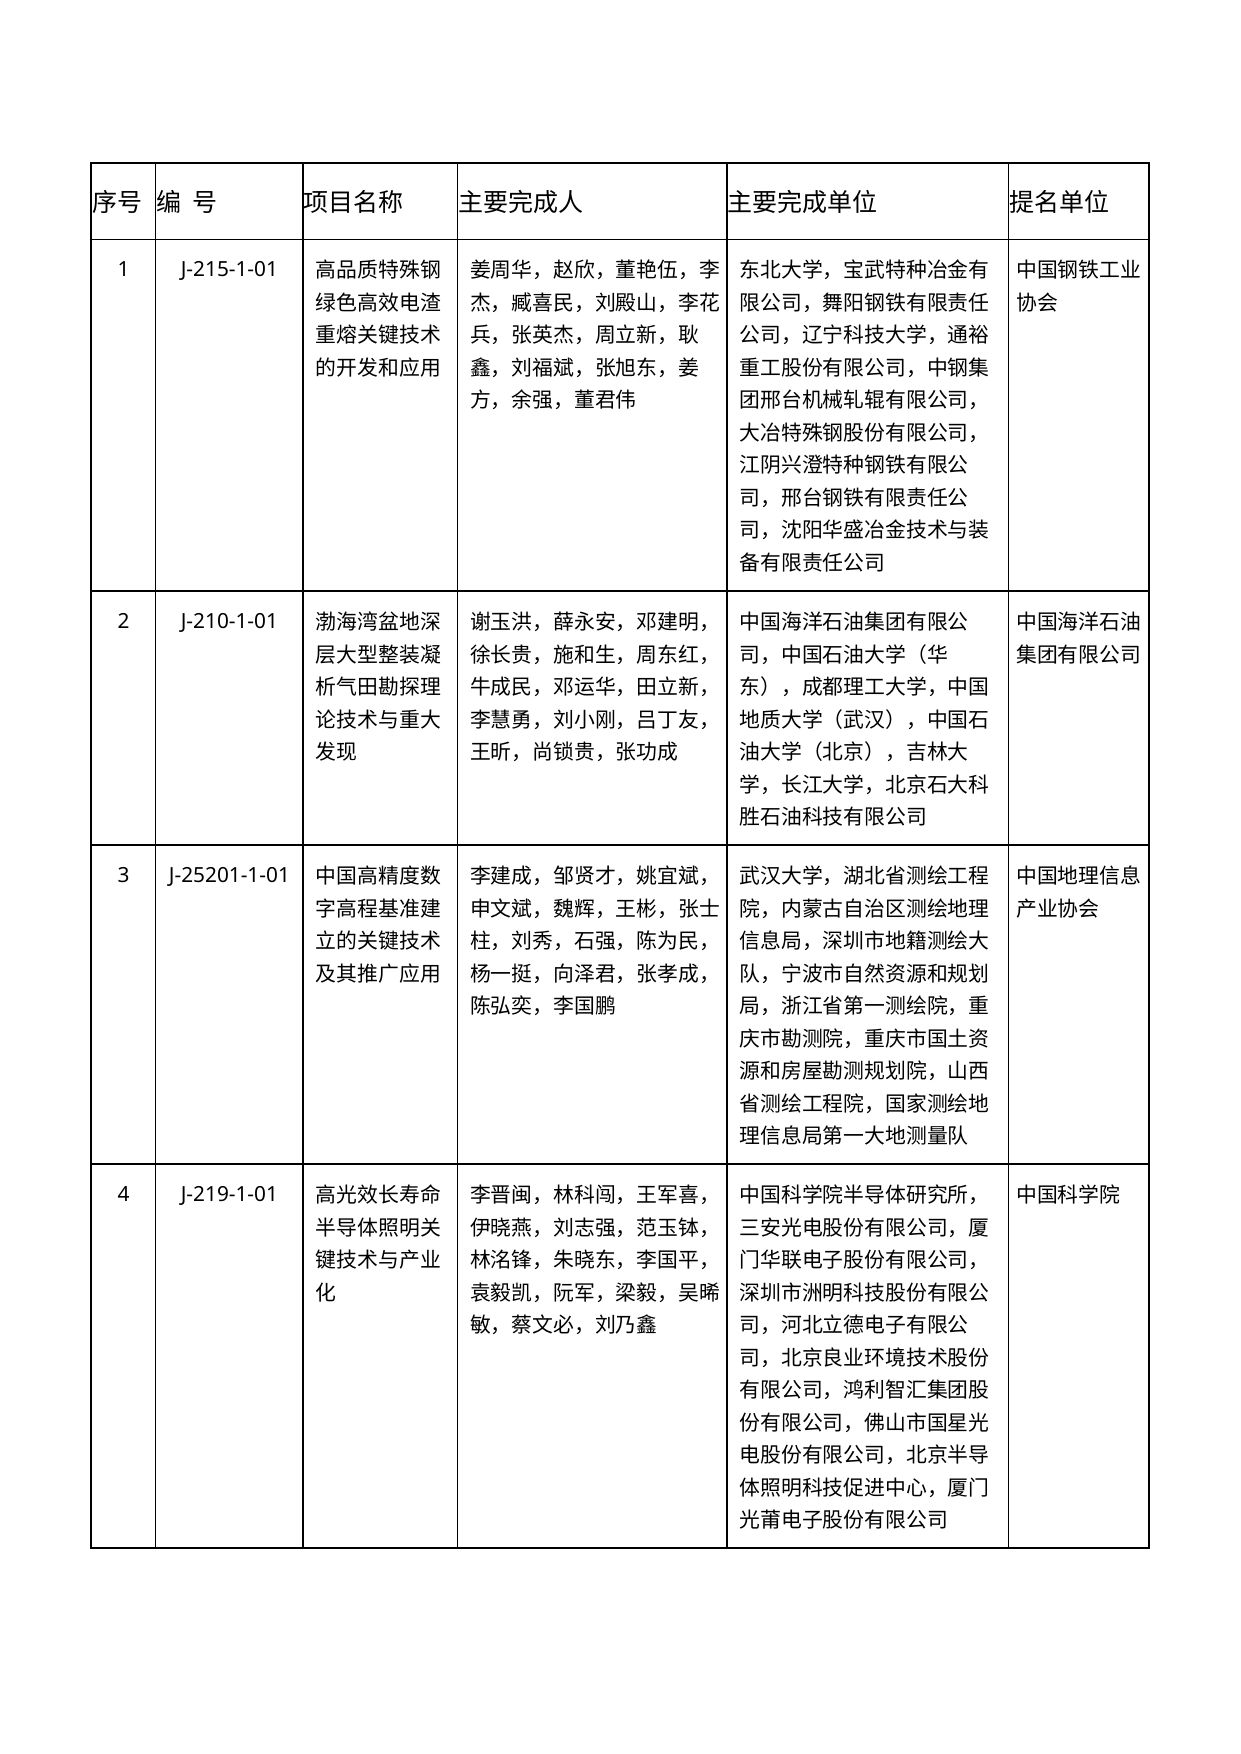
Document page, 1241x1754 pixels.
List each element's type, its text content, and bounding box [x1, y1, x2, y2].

table_cell 武汉大学，湖北省测绘工程院，内蒙古自治区测绘地理信息局，深圳市地籍测绘大队，宁波市自然资源和规划局，浙江省第一测绘院，重庆市勘测院，重庆市国土资源和房屋勘测规划院，山西省测绘工程院，国家测绘地理信息局第一大地测量队 [728, 846, 1008, 1163]
table_cell J-210-1-01 [156, 592, 302, 844]
table_cell 李建成，邹贤才，姚宜斌，申文斌，魏辉，王彬，张士柱，刘秀，石强，陈为民，杨一挺，向泽君，张孝成，陈弘奕，李国鹏 [458, 846, 726, 1163]
table_cell 4 [92, 1165, 155, 1547]
table_cell J-219-1-01 [156, 1165, 302, 1547]
table_cell 姜周华，赵欣，董艳伍，李杰，臧喜民，刘殿山，李花兵，张英杰，周立新，耿鑫，刘福斌，张旭东，姜方，余强，董君伟 [458, 240, 726, 590]
table_cell J-215-1-01 [156, 240, 302, 590]
table_cell 3 [92, 846, 155, 1163]
table_cell 中国高精度数字高程基准建立的关键技术及其推广应用 [304, 846, 457, 1163]
table_cell 渤海湾盆地深层大型整装凝析气田勘探理论技术与重大发现 [304, 592, 457, 844]
table_header 主要完成人 [458, 164, 726, 238]
table_cell 中国科学院半导体研究所，三安光电股份有限公司，厦门华联电子股份有限公司，深圳市洲明科技股份有限公司，河北立德电子有限公司，北京良业环境技术股份有限公司，鸿利智汇集团股份有限公司，佛山市国星光电股份有限公司，北京半导体照明科技促进中心，厦门光莆电子股份有限公司 [728, 1165, 1008, 1547]
table_cell 东北大学，宝武特种冶金有限公司，舞阳钢铁有限责任公司，辽宁科技大学，通裕重工股份有限公司，中钢集团邢台机械轧辊有限公司，大冶特殊钢股份有限公司，江阴兴澄特种钢铁有限公司，邢台钢铁有限责任公司，沈阳华盛冶金技术与装备有限责任公司 [728, 240, 1008, 590]
table_cell 高品质特殊钢绿色高效电渣重熔关键技术的开发和应用 [304, 240, 457, 590]
table_cell 中国地理信息产业协会 [1009, 846, 1148, 1163]
table_cell 1 [92, 240, 155, 590]
table_cell 中国科学院 [1009, 1165, 1148, 1547]
table_cell 中国钢铁工业协会 [1009, 240, 1148, 590]
table_cell J-25201-1-01 [156, 846, 302, 1163]
table_cell 高光效长寿命半导体照明关键技术与产业化 [304, 1165, 457, 1547]
table_cell 2 [92, 592, 155, 844]
table_cell 谢玉洪，薛永安，邓建明，徐长贵，施和生，周东红，牛成民，邓运华，田立新，李慧勇，刘小刚，吕丁友，王昕，尚锁贵，张功成 [458, 592, 726, 844]
table_header 主要完成单位 [728, 164, 1008, 238]
table_cell 李晋闽，林科闯，王军喜，伊晓燕，刘志强，范玉钵，林洺锋，朱晓东，李国平，袁毅凯，阮军，梁毅，吴晞敏，蔡文必，刘乃鑫 [458, 1165, 726, 1547]
table_cell 中国海洋石油集团有限公司 [1009, 592, 1148, 844]
table_cell 中国海洋石油集团有限公司，中国石油大学（华东），成都理工大学，中国地质大学（武汉），中国石油大学（北京），吉林大学，长江大学，北京石大科胜石油科技有限公司 [728, 592, 1008, 844]
table_header 序号 [92, 164, 155, 238]
table_header 项目名称 [304, 164, 457, 238]
table_header 编 号 [156, 164, 302, 238]
table_header 提名单位 [1009, 164, 1148, 238]
